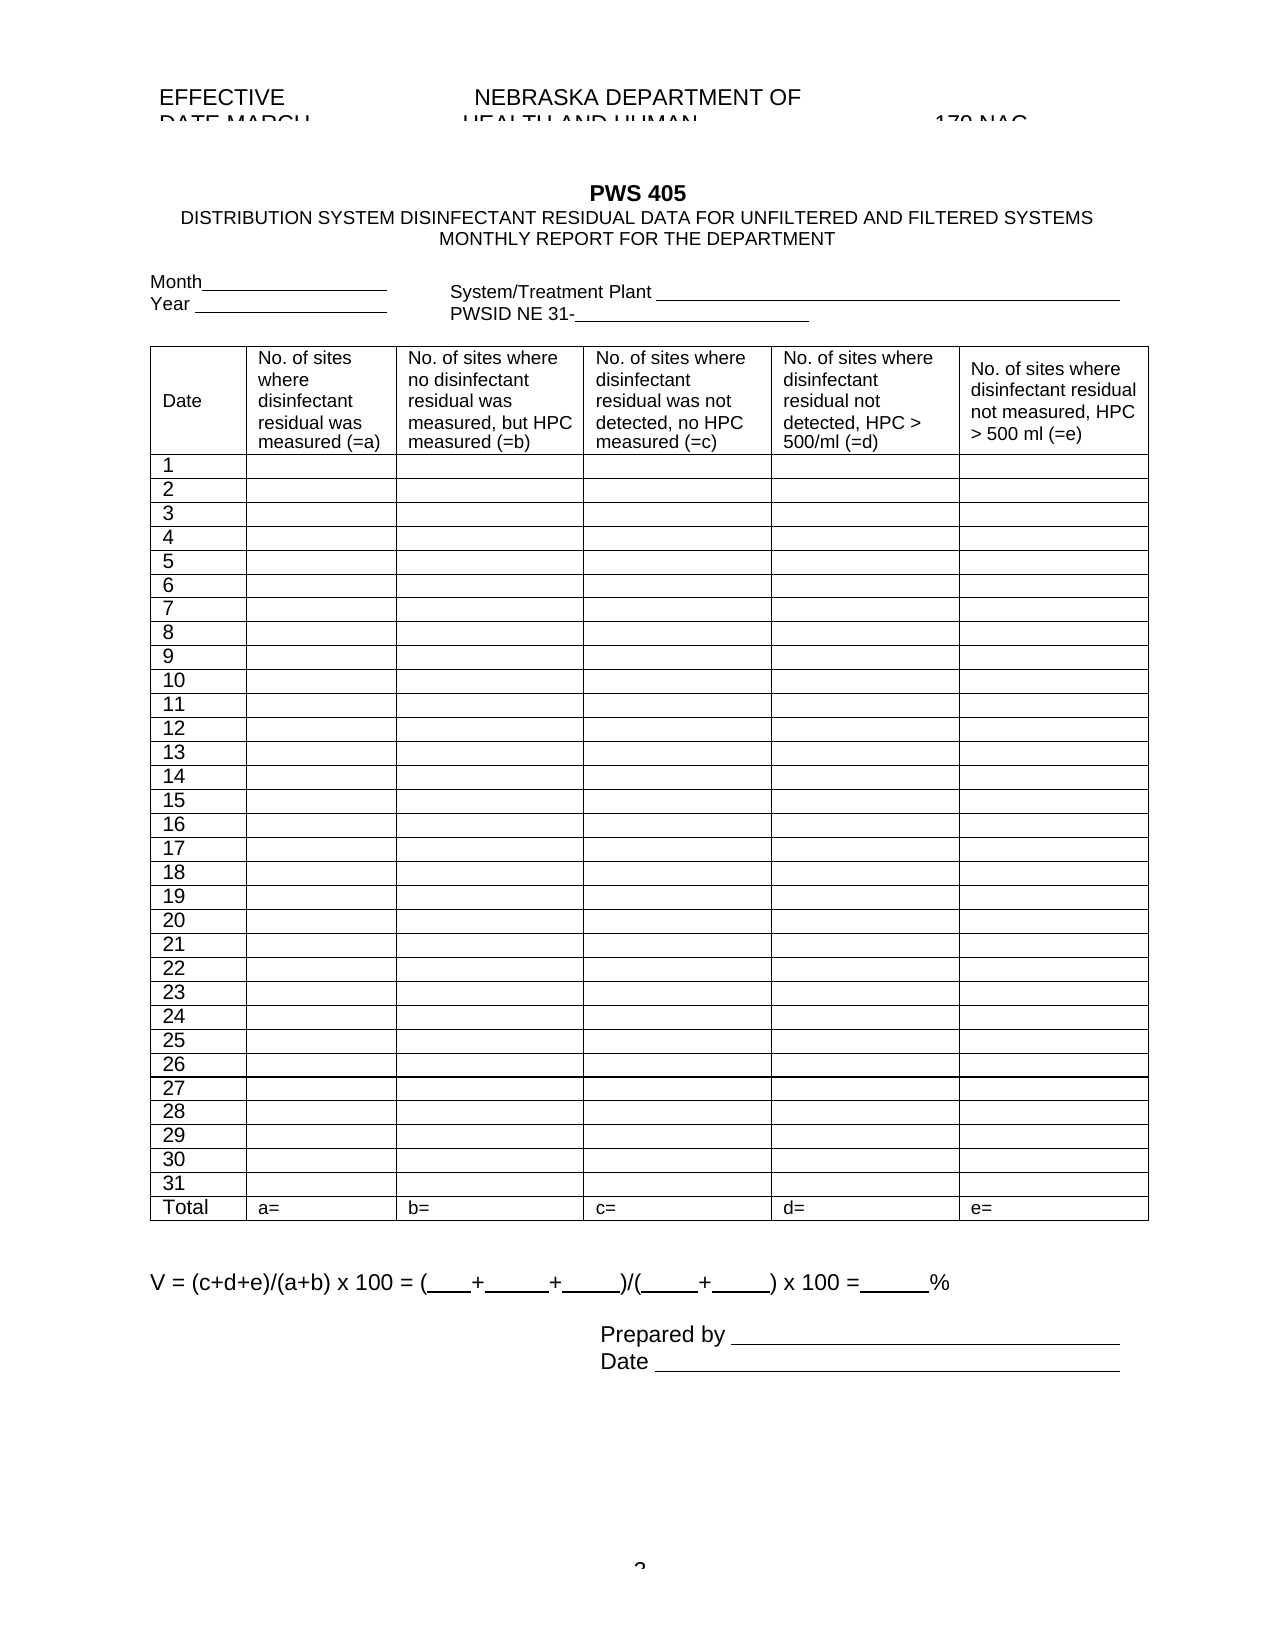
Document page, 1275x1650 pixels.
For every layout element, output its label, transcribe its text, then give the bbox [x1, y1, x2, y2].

table_cell [960, 1054, 1148, 1076]
text V = (c+d+e)/(a+b) x 100 = ( + + )/( + ) x 100 = % [150, 1269, 1160, 1295]
table_cell [397, 527, 583, 549]
table_cell [397, 838, 583, 861]
table_cell [960, 1006, 1148, 1028]
table_cell [397, 718, 583, 741]
text Month Year [150, 271, 389, 314]
table_cell [584, 910, 771, 933]
text DISTRIBUTION SYSTEM DISINFECTANT RESIDUAL DATA FOR UNFILTERED AND FILTERED SYSTEMS MONTHLY REPORT FOR THE DEPARTMENT [168, 206, 1106, 249]
table_header No. of sites where no disinfectant residual was measured, but HPC measured (=b) [397, 347, 583, 454]
table_cell 7 [151, 598, 246, 621]
table_cell [397, 670, 583, 693]
table_cell [247, 790, 396, 813]
table_cell [772, 910, 959, 933]
table_cell 24 [151, 1006, 246, 1028]
table_cell [584, 1125, 771, 1148]
table_cell 20 [151, 910, 246, 933]
table_cell [960, 982, 1148, 1004]
table_cell d= [772, 1197, 959, 1220]
table_cell [584, 670, 771, 693]
table_cell [584, 1006, 771, 1028]
table_cell [960, 1149, 1148, 1172]
table_cell [772, 527, 959, 549]
table_cell [960, 527, 1148, 549]
table_cell [960, 622, 1148, 645]
table_cell [772, 1054, 959, 1076]
table_cell [960, 670, 1148, 693]
table_cell [247, 838, 396, 861]
table_cell [247, 622, 396, 645]
table_cell [397, 1173, 583, 1196]
table_cell 2 [151, 479, 246, 502]
table_header No. of sites where disinfectant residual was not detected, no HPC measured (=c) [584, 347, 771, 454]
table_cell [584, 790, 771, 813]
table_cell Total [151, 1197, 246, 1220]
table_cell [772, 622, 959, 645]
table_cell 10 [151, 670, 246, 693]
table_cell [584, 694, 771, 717]
table_cell [960, 694, 1148, 717]
table_cell c= [584, 1197, 771, 1220]
table_cell a= [247, 1197, 396, 1220]
table_cell [247, 982, 396, 1004]
table_cell [584, 934, 771, 957]
table_cell e= [960, 1197, 1148, 1220]
table_cell [247, 1078, 396, 1100]
table_cell [397, 1149, 583, 1172]
table_cell [247, 934, 396, 957]
table_cell 18 [151, 862, 246, 885]
table_cell [584, 646, 771, 669]
table_cell 15 [151, 790, 246, 813]
table_cell [247, 718, 396, 741]
table_cell [397, 1125, 583, 1148]
table_cell [772, 790, 959, 813]
table_cell [960, 479, 1148, 502]
table_cell [397, 982, 583, 1004]
table_cell [584, 838, 771, 861]
table_cell [584, 1101, 771, 1124]
table_cell [247, 455, 396, 478]
table_cell [960, 910, 1148, 933]
table_cell [772, 742, 959, 765]
table_cell [772, 1101, 959, 1124]
table_cell [584, 742, 771, 765]
table_header No. of sites where disinfectant residual was measured (=a) [247, 347, 396, 454]
table_cell [772, 934, 959, 957]
table_cell 19 [151, 886, 246, 909]
table_cell 31 [151, 1173, 246, 1196]
table_cell [772, 814, 959, 837]
table_cell [397, 862, 583, 885]
table_cell [960, 958, 1148, 981]
table_cell [397, 1030, 583, 1052]
text System/Treatment Plant PWSID NE 31- [450, 281, 1120, 324]
table_cell 23 [151, 982, 246, 1004]
table_cell [247, 886, 396, 909]
table_cell [584, 1030, 771, 1052]
table_cell 21 [151, 934, 246, 957]
table_cell [772, 1173, 959, 1196]
table_cell [397, 479, 583, 502]
table_cell [584, 575, 771, 597]
table_cell [960, 814, 1148, 837]
table_cell [772, 575, 959, 597]
table_cell 4 [151, 527, 246, 549]
table_cell 25 [151, 1030, 246, 1052]
table_cell [772, 982, 959, 1004]
table_cell 3 [151, 503, 246, 526]
table_cell [247, 598, 396, 621]
table_cell [772, 886, 959, 909]
table_cell [584, 766, 771, 789]
table_cell [397, 575, 583, 597]
table_cell [397, 790, 583, 813]
table_cell [584, 479, 771, 502]
table_cell [960, 455, 1148, 478]
table_cell [584, 527, 771, 549]
table_cell [247, 958, 396, 981]
table_cell [772, 862, 959, 885]
table_cell [960, 646, 1148, 669]
table_cell [960, 790, 1148, 813]
table_cell 30 [151, 1149, 246, 1172]
table_cell [397, 694, 583, 717]
table_cell [397, 622, 583, 645]
table_cell [247, 479, 396, 502]
table_cell [960, 503, 1148, 526]
table_cell 14 [151, 766, 246, 789]
table_cell [584, 862, 771, 885]
table_cell [772, 503, 959, 526]
table_cell 13 [151, 742, 246, 765]
table_cell [397, 646, 583, 669]
table_cell 29 [151, 1125, 246, 1148]
table_cell [960, 1173, 1148, 1196]
table_cell [584, 886, 771, 909]
table_cell [584, 503, 771, 526]
table_cell [772, 670, 959, 693]
table_cell [397, 551, 583, 573]
table_cell [397, 1006, 583, 1028]
subtitle PWS 405 [169, 180, 1107, 206]
table_cell [247, 742, 396, 765]
table_cell [247, 862, 396, 885]
table_cell [772, 598, 959, 621]
table_cell [247, 1125, 396, 1148]
table_cell 1 [151, 455, 246, 478]
table_header Date [151, 347, 246, 454]
table_cell [772, 1030, 959, 1052]
table_cell [397, 742, 583, 765]
table_cell [960, 934, 1148, 957]
table_cell [247, 1149, 396, 1172]
table_cell 26 [151, 1054, 246, 1076]
table_cell [247, 503, 396, 526]
table_cell [247, 1006, 396, 1028]
table_cell [960, 862, 1148, 885]
table_cell [584, 814, 771, 837]
table_cell [584, 958, 771, 981]
table_cell [960, 742, 1148, 765]
table_cell [397, 503, 583, 526]
table_cell 9 [151, 646, 246, 669]
table_cell [247, 910, 396, 933]
table_cell [247, 1054, 396, 1076]
table_cell [397, 958, 583, 981]
table_cell 22 [151, 958, 246, 981]
table_cell [960, 766, 1148, 789]
table_cell [397, 934, 583, 957]
table_cell [397, 1054, 583, 1076]
table_cell [584, 598, 771, 621]
table_cell [584, 982, 771, 1004]
table_cell [397, 455, 583, 478]
table_cell [584, 622, 771, 645]
table_cell 8 [151, 622, 246, 645]
table_cell [584, 1054, 771, 1076]
table_cell [247, 694, 396, 717]
table_cell [397, 766, 583, 789]
table_cell [397, 910, 583, 933]
table_cell 17 [151, 838, 246, 861]
table_cell 28 [151, 1101, 246, 1124]
table_cell 12 [151, 718, 246, 741]
table_cell 6 [151, 575, 246, 597]
table_cell [772, 646, 959, 669]
table_cell [772, 1125, 959, 1148]
table_cell [247, 646, 396, 669]
table_cell [960, 1101, 1148, 1124]
table_cell [247, 551, 396, 573]
table_cell [247, 670, 396, 693]
table_cell [772, 551, 959, 573]
table_cell [397, 1101, 583, 1124]
table_cell 27 [151, 1078, 246, 1100]
table_cell [584, 551, 771, 573]
table_cell [772, 838, 959, 861]
table_cell [247, 527, 396, 549]
table_cell [397, 814, 583, 837]
table_cell [960, 1030, 1148, 1052]
table_cell [960, 575, 1148, 597]
table_cell [772, 718, 959, 741]
table_cell [772, 766, 959, 789]
table_cell [397, 1078, 583, 1100]
table_cell [772, 1149, 959, 1172]
table_header No. of sites where disinfectant residual not detected, HPC > 500/ml (=d) [772, 347, 959, 454]
table_cell [397, 886, 583, 909]
table_cell [772, 1078, 959, 1100]
table_cell [960, 551, 1148, 573]
table_cell [584, 1078, 771, 1100]
table_cell [772, 1006, 959, 1028]
table_cell 16 [151, 814, 246, 837]
table_cell [960, 886, 1148, 909]
table_cell [772, 958, 959, 981]
table_cell [960, 598, 1148, 621]
table_header No. of sites where disinfectant residual not measured, HPC > 500 ml (=e) [960, 347, 1148, 454]
table_cell [772, 694, 959, 717]
table_cell [247, 814, 396, 837]
table_cell [772, 455, 959, 478]
table_cell [247, 766, 396, 789]
text Prepared by Date [600, 1321, 1120, 1374]
table_cell [772, 479, 959, 502]
table_cell b= [397, 1197, 583, 1220]
table_cell [247, 1030, 396, 1052]
table_cell 5 [151, 551, 246, 573]
table_cell [960, 718, 1148, 741]
table_cell [960, 1125, 1148, 1148]
table_cell [584, 1149, 771, 1172]
table_cell [247, 1173, 396, 1196]
table_cell [960, 1078, 1148, 1100]
table_cell [247, 575, 396, 597]
table_cell [584, 1173, 771, 1196]
table_cell [397, 598, 583, 621]
table_cell 11 [151, 694, 246, 717]
table_cell [584, 718, 771, 741]
table_cell [960, 838, 1148, 861]
table_cell [584, 455, 771, 478]
table_cell [247, 1101, 396, 1124]
